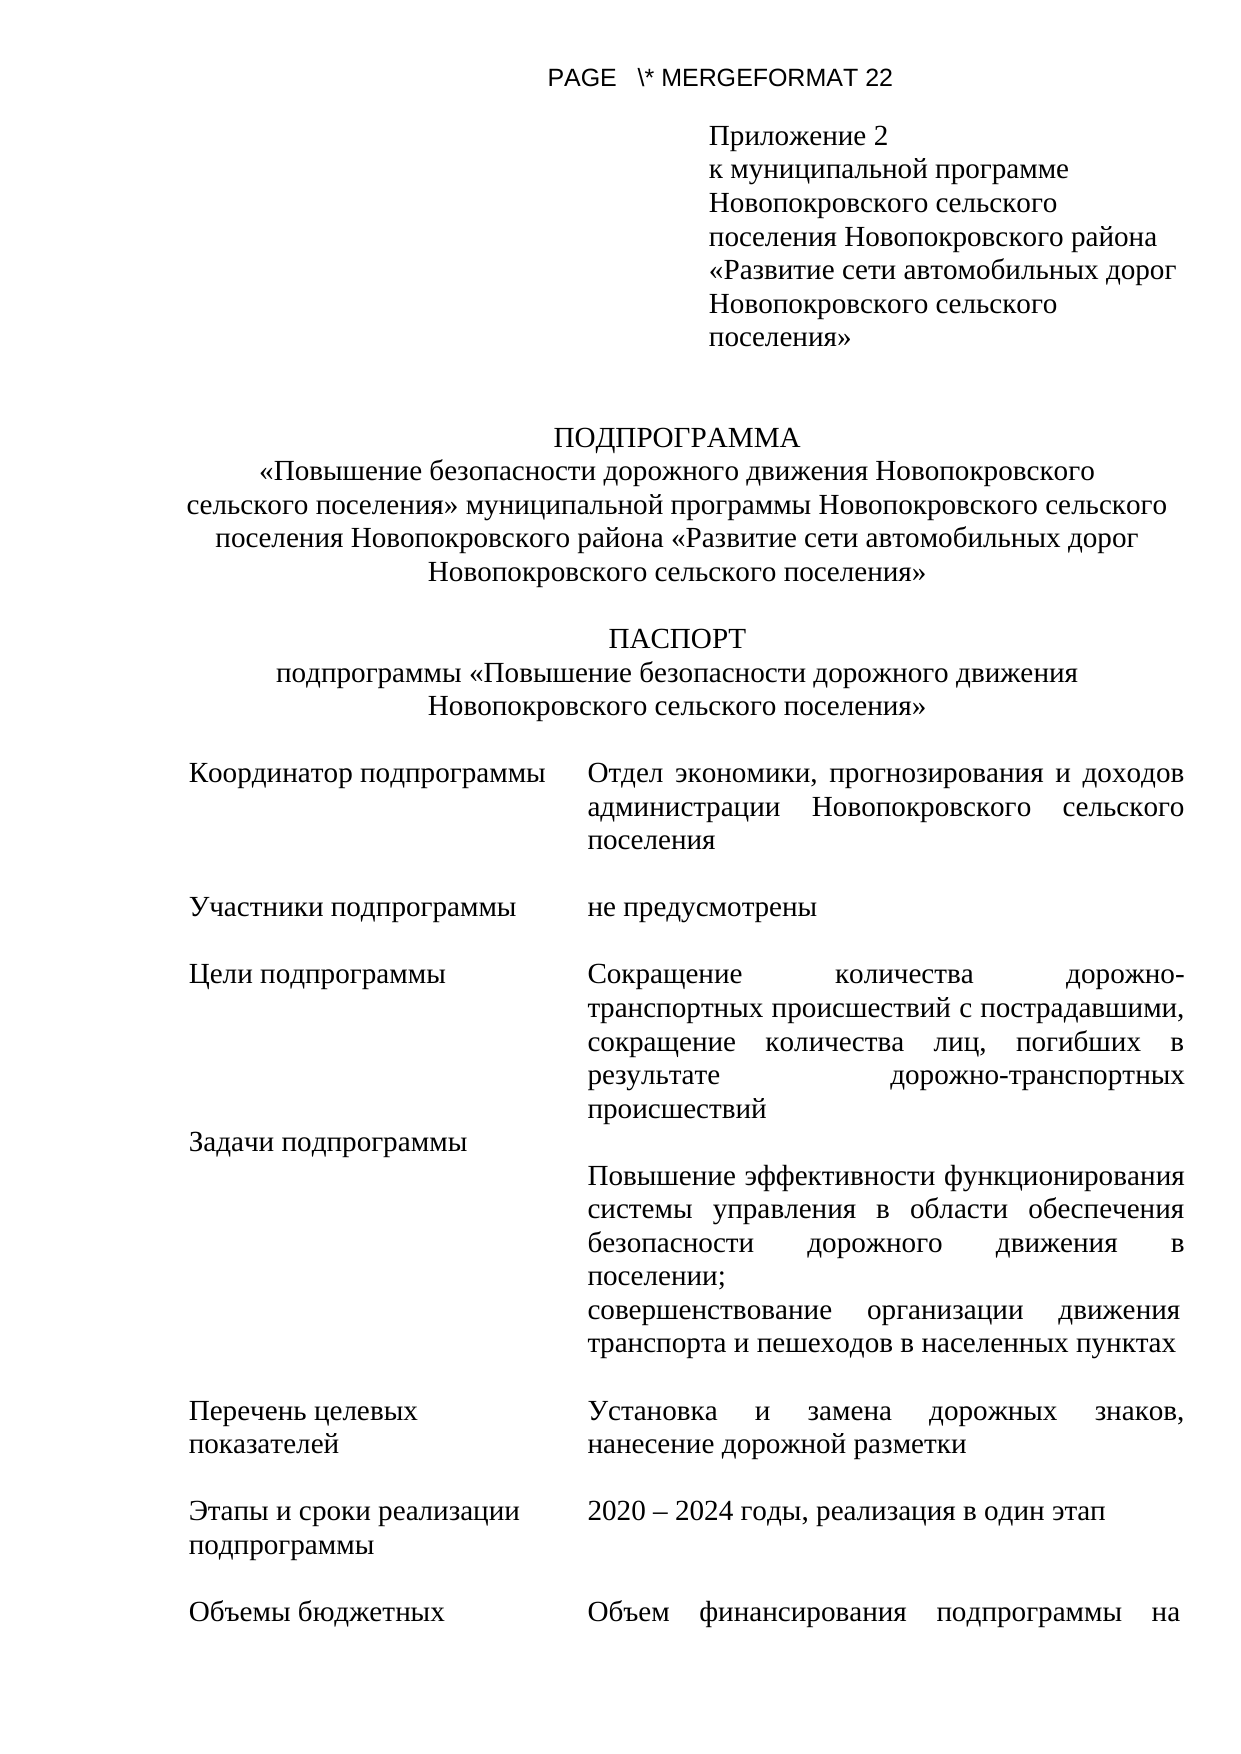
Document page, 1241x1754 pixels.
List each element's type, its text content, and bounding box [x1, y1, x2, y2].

text сельского поселения» муниципальной программы Новопокровского сельского поселения Новопокровского района «Развитие сети автомобильных дорог Новопокровского сельского поселения» [177, 487, 1177, 588]
table_cell не предусмотрены [576, 856, 1196, 957]
text Новопокровского сельского поселения Новопокровского района «Развитие сети автомобильных дорог Новопокровского сельского поселения» [709, 185, 1177, 353]
table_cell Цели подпрограммы Задачи подпрограммы [177, 957, 576, 1393]
text подпрограммы «Повышение безопасности дорожного движения Новопокровского сельского поселения» [177, 655, 1177, 722]
text ПОДПРОГРАММА [177, 420, 1177, 453]
table_header Координатор подпрограммы [177, 722, 576, 856]
text Приложение 2 [709, 118, 1177, 152]
table_cell Участники подпрограммы [177, 856, 576, 957]
text ПАСПОРТ [177, 621, 1177, 655]
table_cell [576, 1560, 1196, 1627]
table_cell Сокращение количества дорожно-транспортных происшествий с пострадавшими, сокращение количества лиц, погибших в результате дорожно-транспортных происшествий Повышение эффективности функционирования системы управления в области обеспечения безопасности дорожного движения в поселении; совершенствование организации движения транспорта и пешеходов в населенных пунктах [576, 957, 1196, 1393]
table_cell Установка и замена дорожных знаков, нанесение дорожной разметки 2020 – 2024 годы, реализация в один этап [576, 1393, 1196, 1560]
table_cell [177, 1560, 576, 1627]
text к муниципальной программе [709, 152, 1177, 185]
table_header Отдел экономики, прогнозирования и доходов администрации Новопокровского сельского поселения [576, 722, 1196, 856]
text «Повышение безопасности дорожного движения Новопокровского [177, 453, 1177, 487]
table_cell Перечень целевых показателей Этапы и сроки реализации подпрограммы [177, 1393, 576, 1560]
